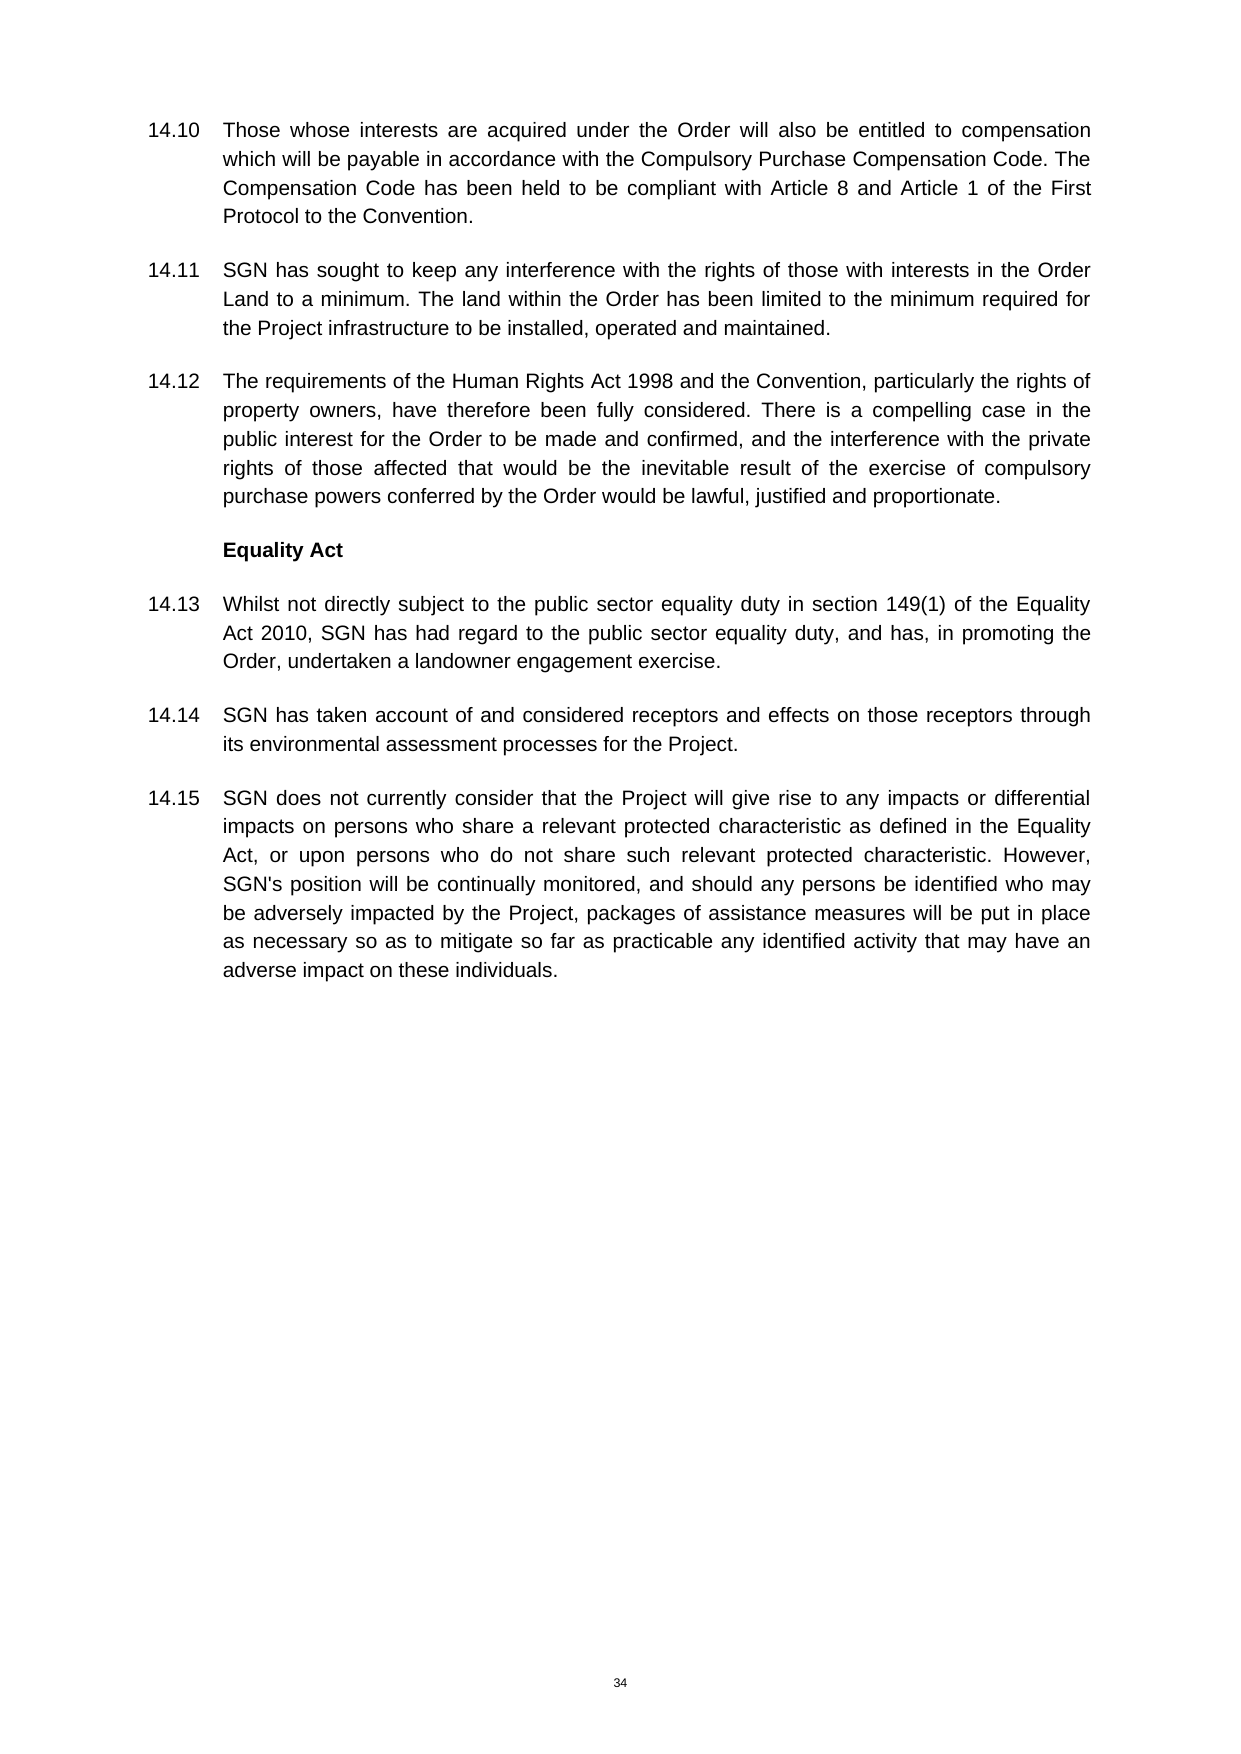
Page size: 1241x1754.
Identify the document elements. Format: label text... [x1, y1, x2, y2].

text SGN has sought to keep any interference with the rights of those with interests in the Order Land to a minimum. The land within the Order has been limited to the minimum required for the Project infrastructure to be installed, operated and maintained. [148, 258, 1092, 339]
text The requirements of the Human Rights Act 1998 and the Convention, particularly the rights of property owners, have therefore been fully considered. There is a compelling case in the public interest for the Order to be made and confirmed, and the interference with the private rights of those affected that would be the inevitable result of the exercise of compulsory purchase powers conferred by the Order would be lawful, justified and proportionate. [148, 369, 1092, 508]
text Equality Act [223, 538, 1092, 562]
text Whilst not directly subject to the public sector equality duty in section 149(1) of the Equality Act 2010, SGN has had regard to the public sector equality duty, and has, in promoting the Order, undertaken a landowner engagement exercise. [148, 592, 1092, 673]
text SGN does not currently consider that the Project will give rise to any impacts or differential impacts on persons who share a relevant protected characteristic as defined in the Equality Act, or upon persons who do not share such relevant protected characteristic. However, SGN's position will be continually monitored, and should any persons be identified who may be adversely impacted by the Project, packages of assistance measures will be put in place as necessary so as to mitigate so far as practicable any identified activity that may have an adverse impact on these individuals. [148, 786, 1092, 982]
text SGN has taken account of and considered receptors and effects on those receptors through its environmental assessment processes for the Project. [148, 703, 1092, 756]
text Those whose interests are acquired under the Order will also be entitled to compensation which will be payable in accordance with the Compulsory Purchase Compensation Code. The Compensation Code has been held to be compliant with Article 8 and Article 1 of the First Protocol to the Convention. [148, 118, 1092, 228]
